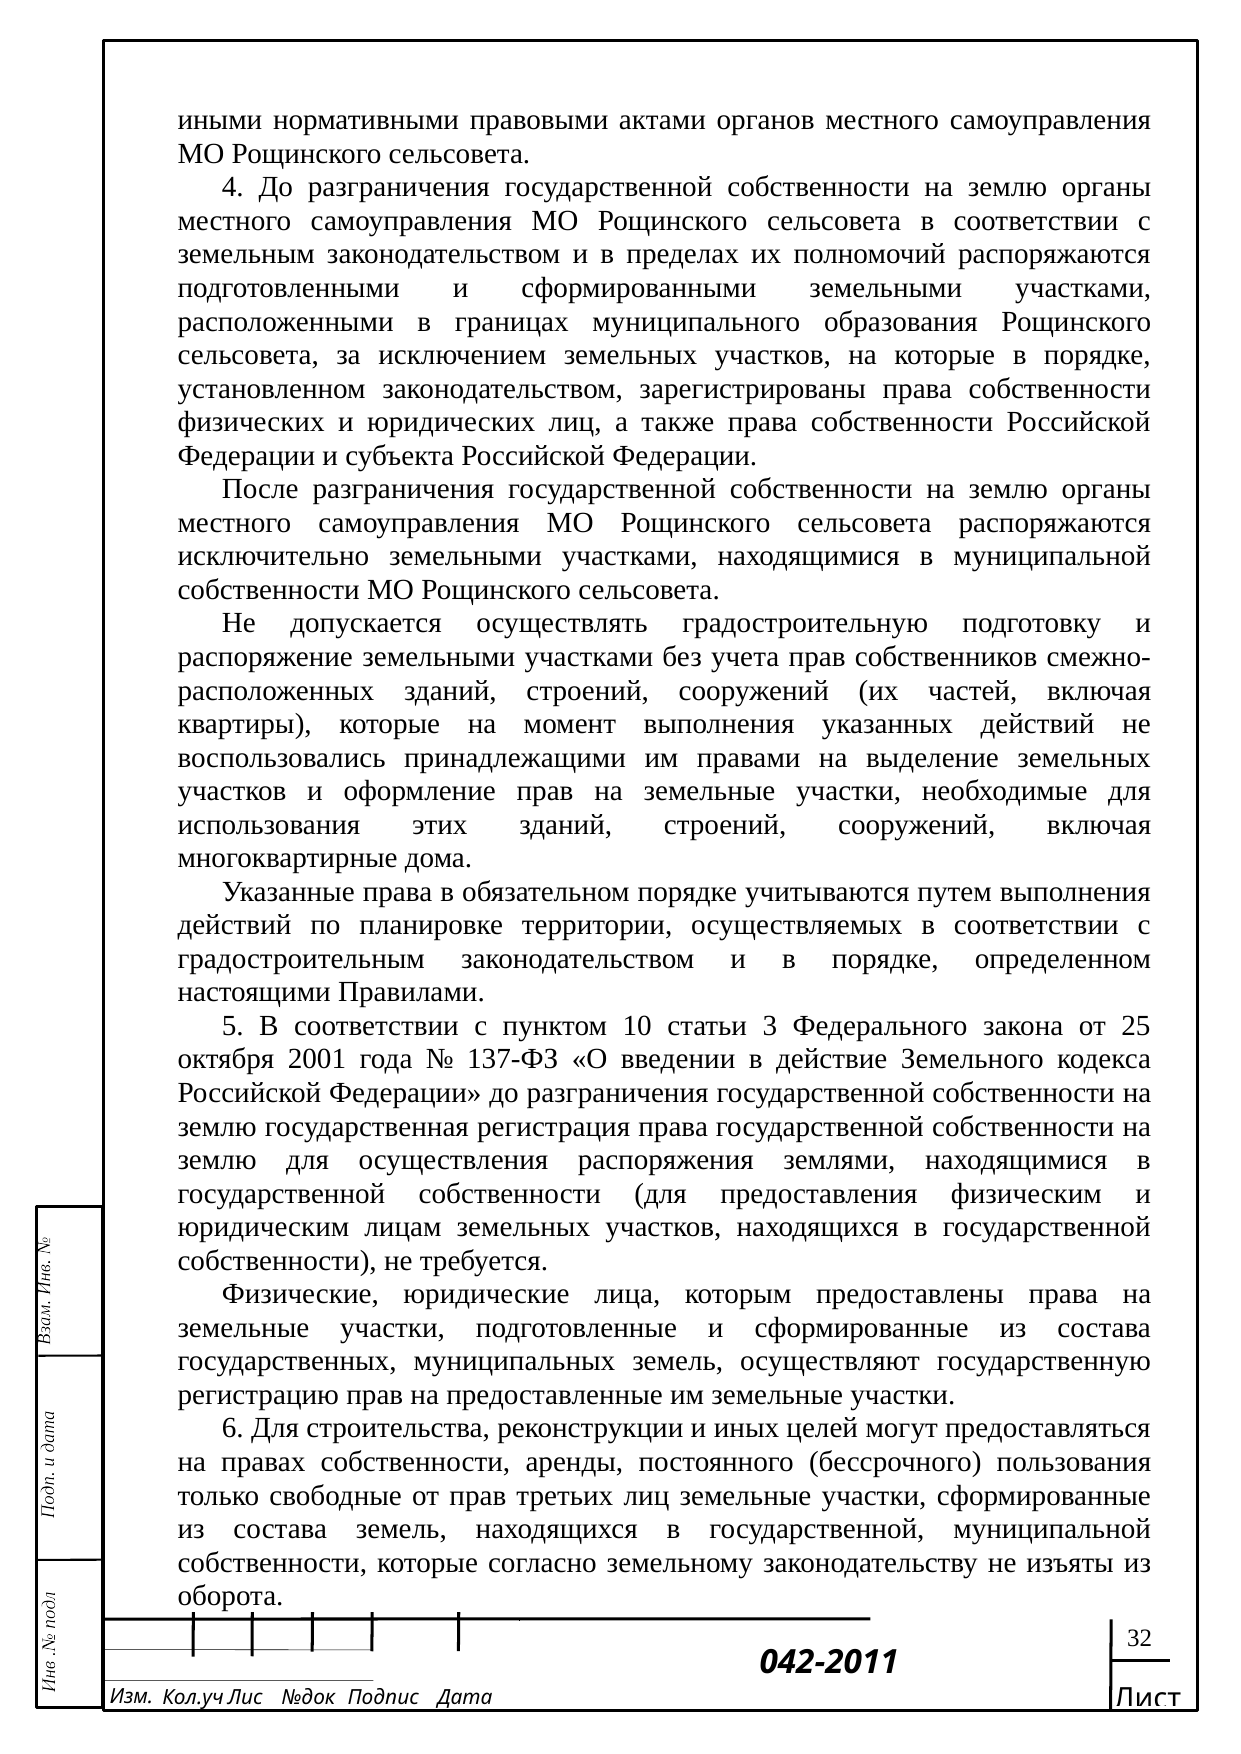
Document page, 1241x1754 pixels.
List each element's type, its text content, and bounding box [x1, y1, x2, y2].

text 6. Для строительства, реконструкции и иных целей могут предоставляться на правах собственности, аренды, постоянного (бессрочного) пользования только свободные от прав третьих лиц земельные участки, сформированные из состава земель, находящихся в государственной, муниципальной собственности, которые согласно земельному законодательству не изъяты из оборота. [177, 1411, 1152, 1612]
text 5. В соответствии с пунктом 10 статьи 3 Федерального закона от 25 октября 2001 года № 137-ФЗ «О введении в действие Земельного кодекса Российской Федерации» до разграничения государственной собственности на землю государственная регистрация права государственной собственности на землю для осуществления распоряжения землями, находящимися в государственной собственности (для предоставления физическим и юридическим лицам земельных участков, находящихся в государственной собственности), не требуется. [177, 1008, 1152, 1276]
text После разграничения государственной собственности на землю органы местного самоуправления МО Рощинского сельсовета распоряжаются исключительно земельными участками, находящимися в муниципальной собственности МО Рощинского сельсовета. [177, 471, 1152, 606]
text 4. До разграничения государственной собственности на землю органы местного самоуправления МО Рощинского сельсовета в соответствии с земельным законодательством и в пределах их полномочий распоряжаются подготовленными и сформированными земельными участками, расположенными в границах муниципального образования Рощинского сельсовета, за исключением земельных участков, на которые в порядке, установленном законодательством, зарегистрированы права собственности физических и юридических лиц, а также права собственности Российской Федерации и субъекта Российской Федерации. [177, 169, 1152, 471]
text Указанные права в обязательном порядке учитываются путем выполнения действий по планировке территории, осуществляемых в соответствии с градостроительным законодательством и в порядке, определенном настоящими Правилами. [177, 874, 1152, 1008]
text Не допускается осуществлять градостроительную подготовку и распоряжение земельными участками без учета прав собственников смежно-расположенных зданий, строений, сооружений (их частей, включая квартиры), которые на момент выполнения указанных действий не воспользовались принадлежащими им правами на выделение земельных участков и оформление прав на земельные участки, необходимые для использования этих зданий, строений, сооружений, включая многоквартирные дома. [177, 606, 1152, 874]
text Физические, юридические лица, которым предоставлены права на земельные участки, подготовленные и сформированные из состава государственных, муниципальных земель, осуществляют государственную регистрацию прав на предоставленные им земельные участки. [177, 1276, 1152, 1411]
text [177, 102, 1152, 169]
